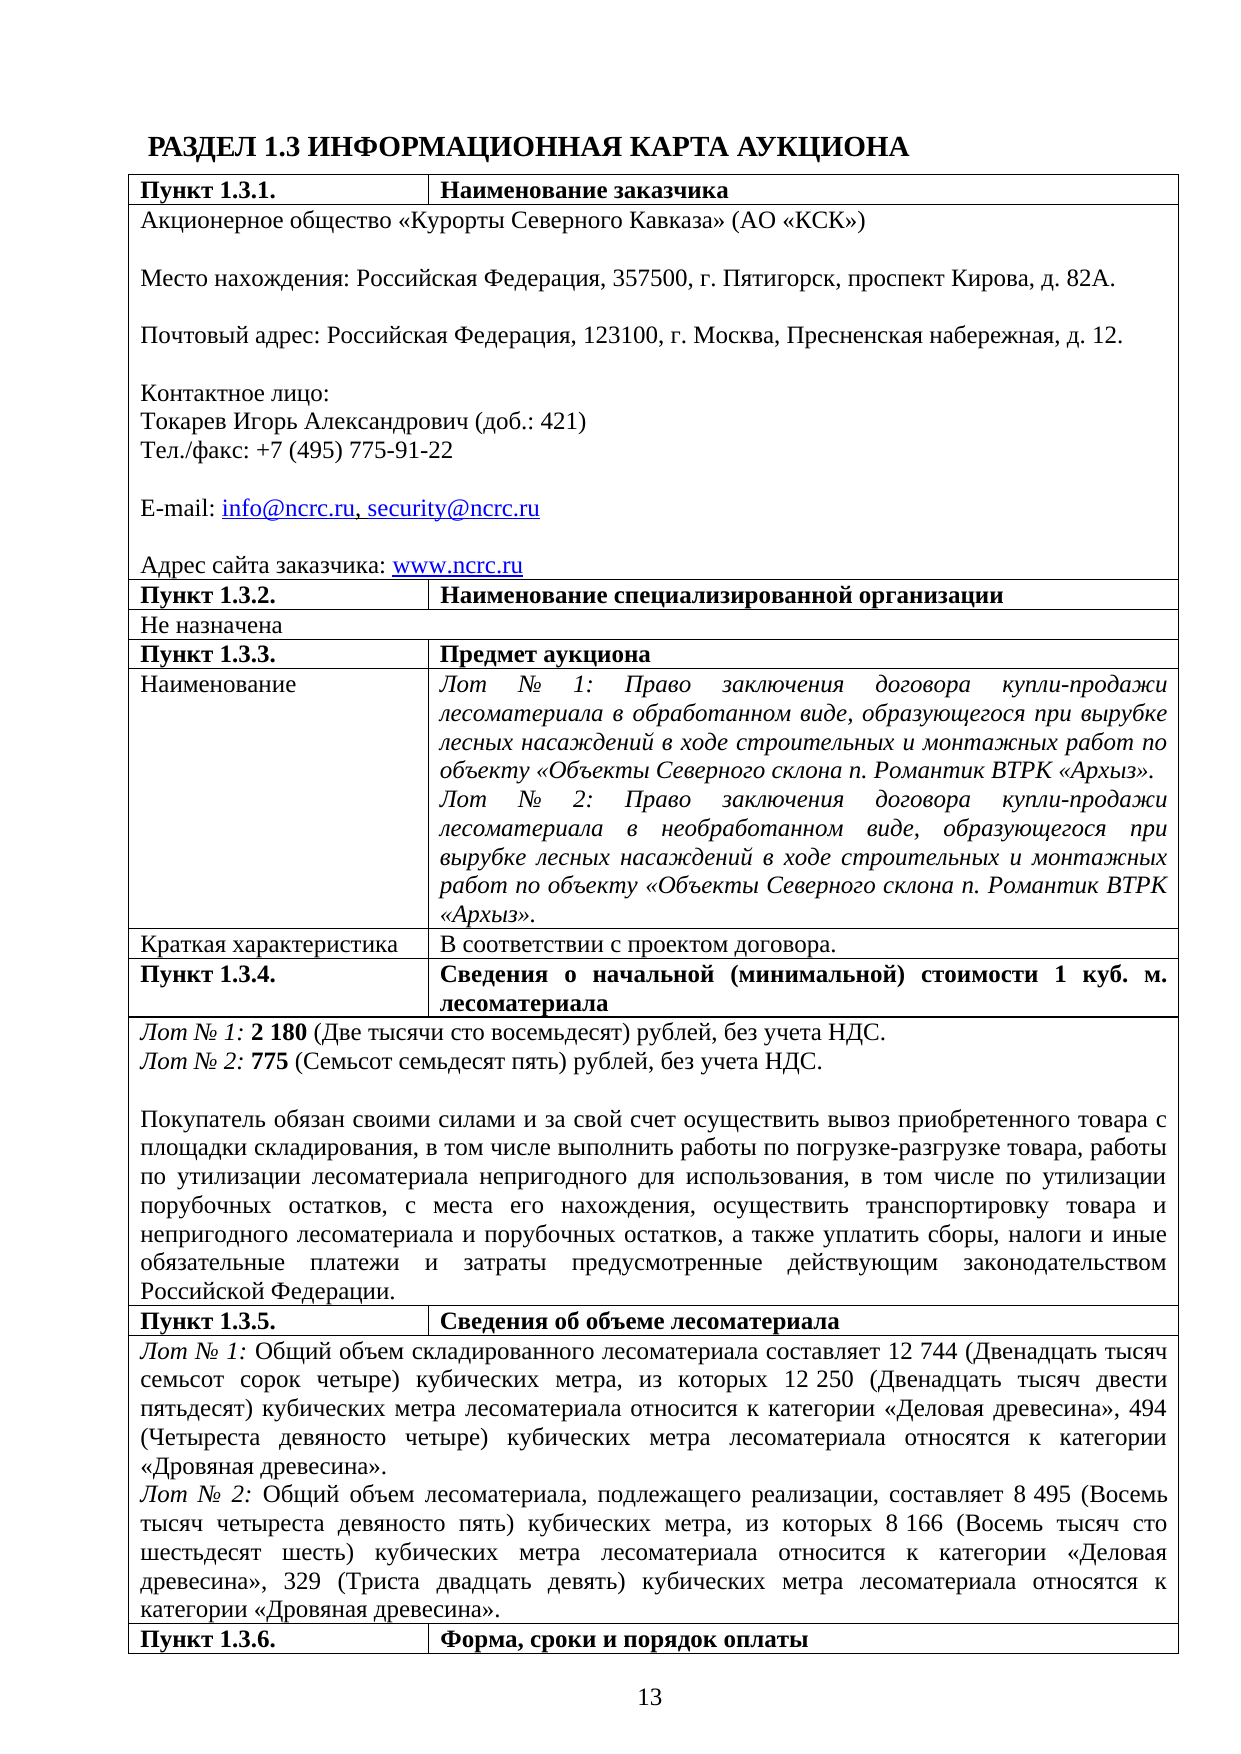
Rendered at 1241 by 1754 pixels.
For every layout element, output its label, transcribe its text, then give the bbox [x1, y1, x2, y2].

table_cell Не назначена [129, 610, 1178, 638]
table_cell Пункт 1.3.2. [129, 580, 428, 609]
table_cell Форма, сроки и порядок оплаты [429, 1624, 1178, 1653]
table_cell Пункт 1.3.6. [129, 1624, 428, 1653]
table_cell Сведения о начальной (минимальной) стоимости 1 куб. м. лесоматериала [429, 959, 1178, 1016]
table_cell Пункт 1.3.5. [129, 1306, 428, 1335]
table_cell Предмет аукциона [429, 640, 1178, 668]
table_cell Пункт 1.3.3. [129, 640, 428, 668]
table_cell В соответствии с проектом договора. [429, 929, 1178, 958]
table_cell Сведения об объеме лесоматериала [429, 1306, 1178, 1335]
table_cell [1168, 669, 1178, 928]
table_cell Акционерное общество «Курорты Северного Кавказа» (АО «КСК») Место нахождения: Российская Федерация, 357500, г. Пятигорск, проспект Кирова, д. 82А. Почтовый адрес: Российская Федерация, 123100, г. Москва, Пресненская набережная, д. 12. Контактное лицо: Токарев Игорь Александрович (доб.: 421) Тел./факс: +7 (495) 775-91-22 E-mail: info@ncrc.ru, security@ncrc.ru Адрес сайта заказчика: www.ncrc.ru [129, 205, 1178, 579]
table_cell Наименование [129, 669, 428, 928]
table_cell Лот № 1: Общий объем складированного лесоматериала составляет 12 744 (Двенадцать тысяч семьсот сорок четыре) кубических метра, из которых 12 250 (Двенадцать тысяч двести пятьдесят) кубических метра лесоматериала относится к категории «Деловая древесина», 494 (Четыреста девяносто четыре) кубических метра лесоматериала относятся к категории «Дровяная древесина». Лот № 2: Общий объем лесоматериала, подлежащего реализации, составляет 8 495 (Восемь тысяч четыреста девяносто пять) кубических метра, из которых 8 166 (Восемь тысяч сто шестьдесят шесть) кубических метра лесоматериала относится к категории «Деловая древесина», 329 (Триста двадцать девять) кубических метра лесоматериала относятся к категории «Дровяная древесина». [129, 1336, 1178, 1623]
table_cell Краткая характеристика [129, 929, 428, 958]
table_header Пункт 1.3.1. [129, 175, 428, 204]
subtitle РАЗДЕЛ 1.3 ИНФОРМАЦИОННАЯ КАРТА АУКЦИОНА [148, 129, 1152, 162]
table_cell Наименование специализированной организации [429, 580, 1178, 609]
table_cell Лот № 1: 2 180 (Две тысячи сто восемьдесят) рублей, без учета НДС. Лот № 2: 775 (Семьсот семьдесят пять) рублей, без учета НДС. Покупатель обязан своими силами и за свой счет осуществить вывоз приобретенного товара с площадки складирования, в том числе выполнить работы по погрузке-разгрузке товара, работы по утилизации лесоматериала непригодного для использования, в том числе по утилизации порубочных остатков, с места его нахождения, осуществить транспортировку товара и непригодного лесоматериала и порубочных остатков, а также уплатить сборы, налоги и иные обязательные платежи и затраты предусмотренные действующим законодательством Российской Федерации. [129, 1018, 1178, 1305]
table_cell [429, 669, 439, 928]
table_header Наименование заказчика [429, 175, 1178, 204]
table_cell Пункт 1.3.4. [129, 959, 428, 1016]
